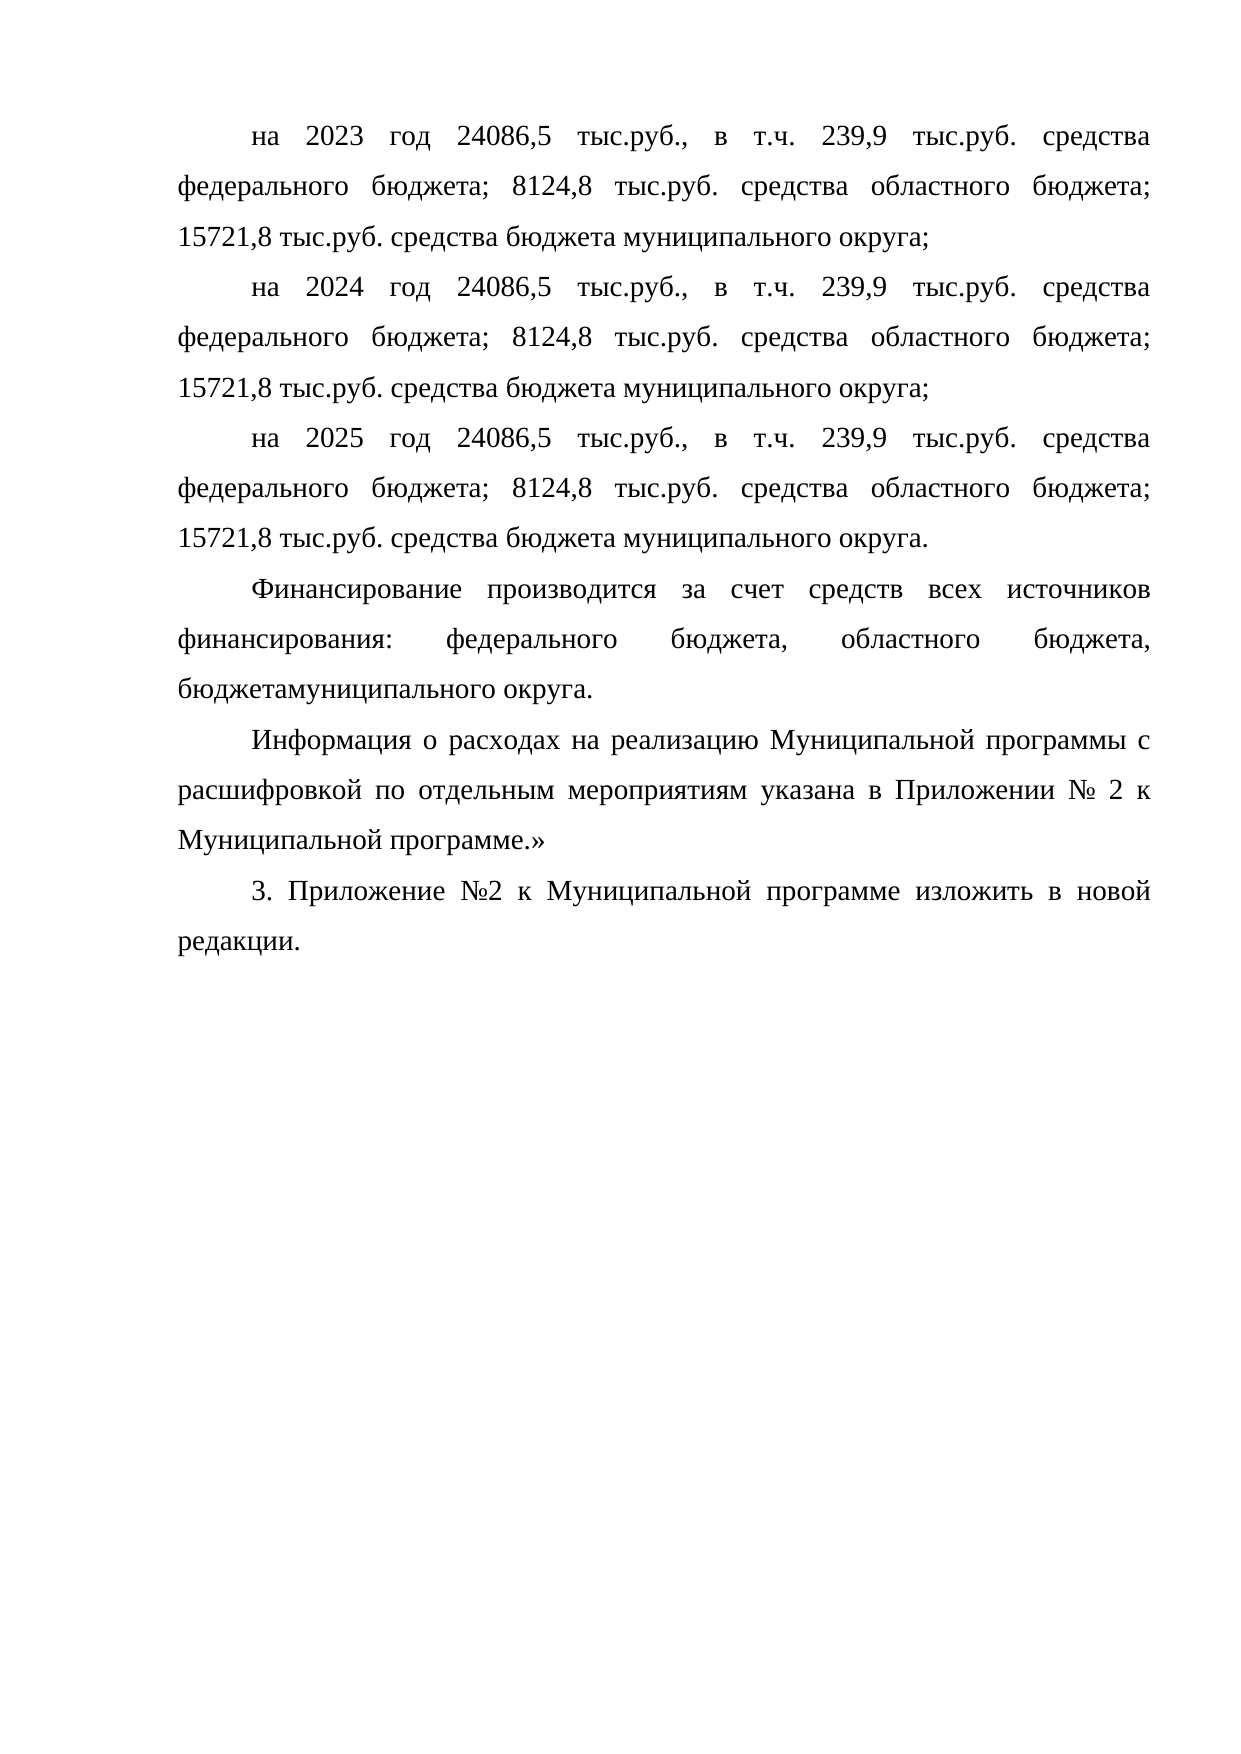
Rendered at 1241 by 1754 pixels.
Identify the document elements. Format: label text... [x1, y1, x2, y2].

text на 2023 год 24086,5 тыс.руб., в т.ч. 239,9 тыс.руб. средства федерального бюджета; 8124,8 тыс.руб. средства областного бюджета; 15721,8 тыс.руб. средства бюджета муниципального округа; [177, 118, 1152, 252]
text Информация о расходах на реализацию Муниципальной программы с расшифровкой по отдельным мероприятиям указана в Приложении № 2 к Муниципальной программе.» [177, 722, 1152, 856]
text на 2025 год 24086,5 тыс.руб., в т.ч. 239,9 тыс.руб. средства федерального бюджета; 8124,8 тыс.руб. средства областного бюджета; 15721,8 тыс.руб. средства бюджета муниципального округа. [177, 420, 1152, 554]
text 3. Приложение №2 к Муниципальной программе изложить в новой редакции. [177, 873, 1152, 957]
text на 2024 год 24086,5 тыс.руб., в т.ч. 239,9 тыс.руб. средства федерального бюджета; 8124,8 тыс.руб. средства областного бюджета; 15721,8 тыс.руб. средства бюджета муниципального округа; [177, 269, 1152, 403]
text Финансирование производится за счет средств всех источников финансирования: федерального бюджета, областного бюджета, бюджетамуниципального округа. [177, 571, 1152, 705]
